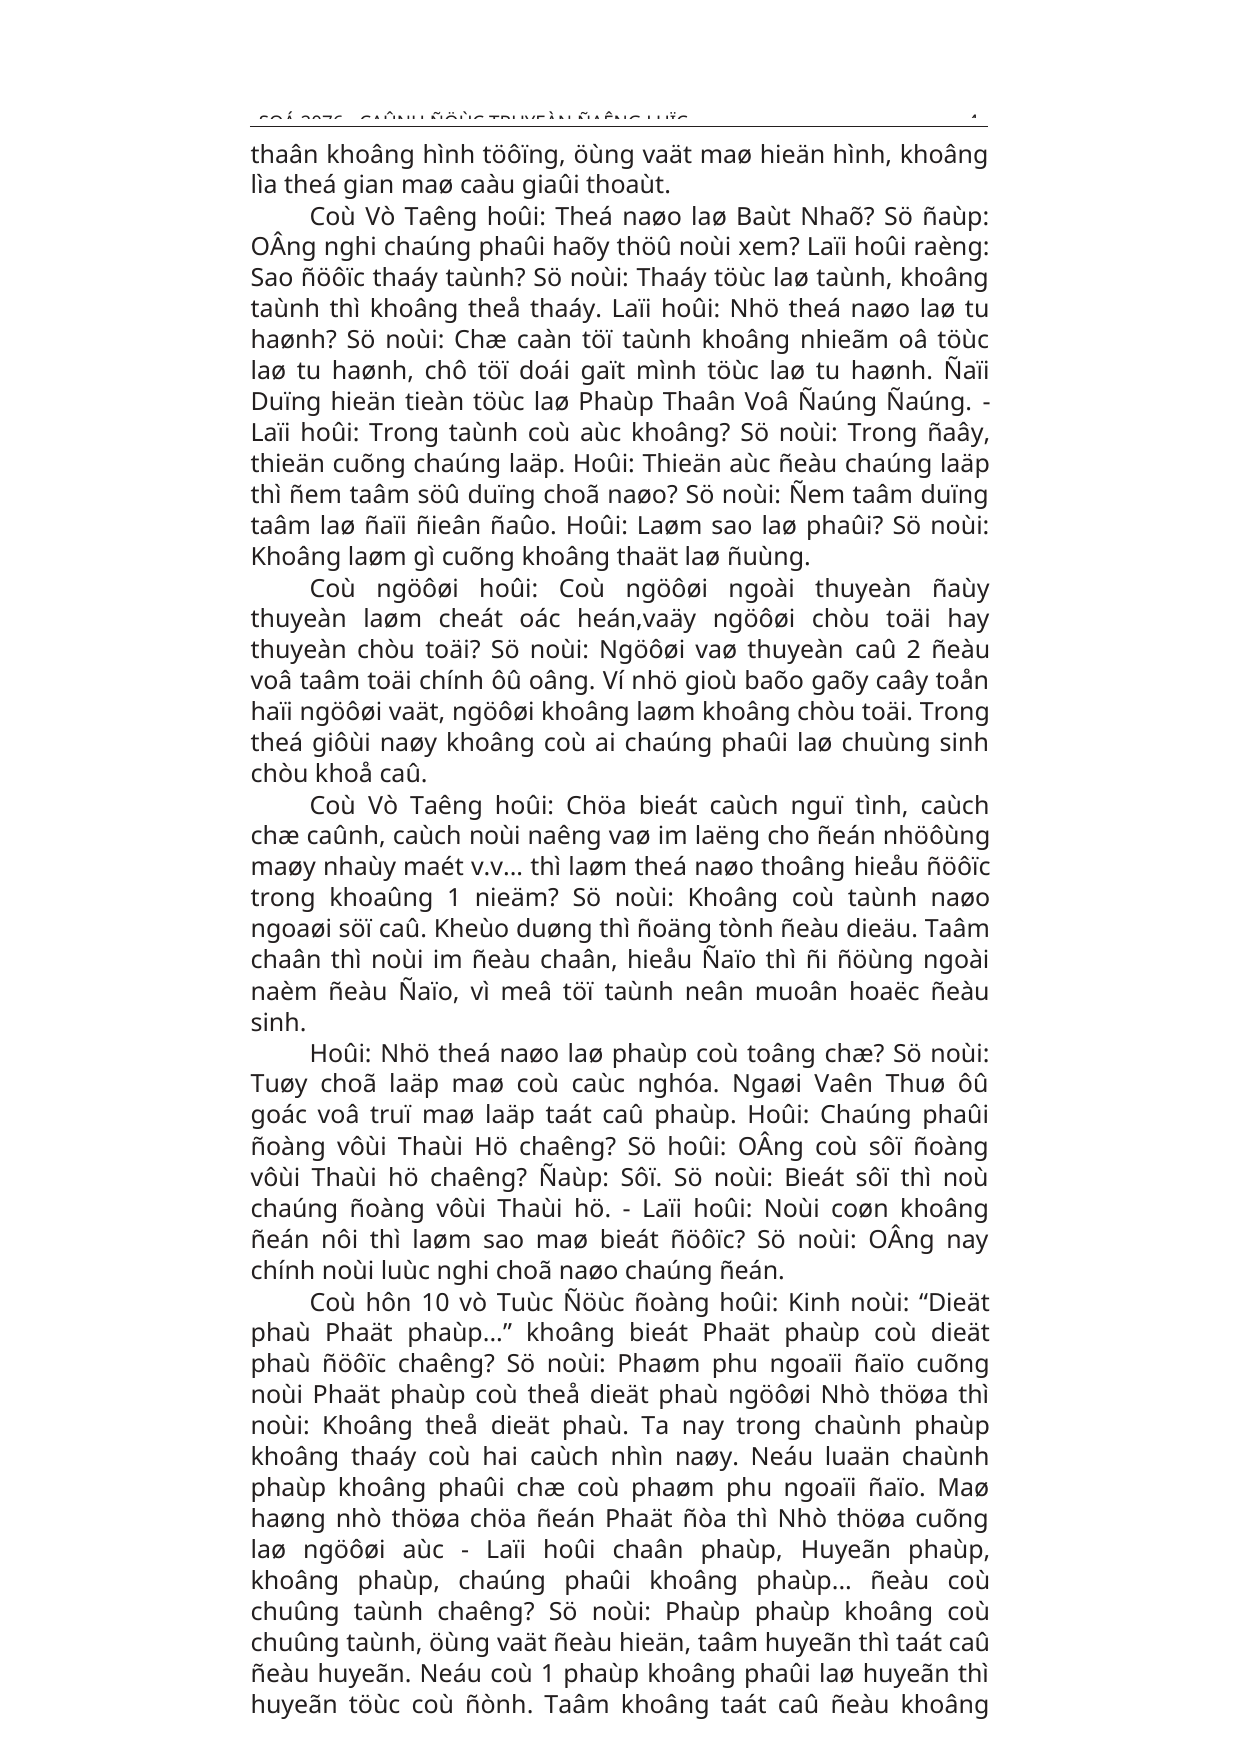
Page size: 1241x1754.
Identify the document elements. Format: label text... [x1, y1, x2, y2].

text Hoûi: Nhö theá naøo laø phaùp coù toâng chæ? Sö noùi: Tuøy choã laäp maø coù caùc nghóa. Ngaøi Vaên Thuø ôû goác voâ truï maø laäp taát caû phaùp. Hoûi: Chaúng phaûi ñoàng vôùi Thaùi Hö chaêng? Sö hoûi: OÂng coù sôï ñoàng vôùi Thaùi hö chaêng? Ñaùp: Sôï. Sö noùi: Bieát sôï thì noù chaúng ñoàng vôùi Thaùi hö. - Laïi hoûi: Noùi coøn khoâng ñeán nôi thì laøm sao maø bieát ñöôïc? Sö noùi: OÂng nay chính noùi luùc nghi choã naøo chaúng ñeán. [250, 1038, 990, 1286]
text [250, 1286, 990, 1721]
text Coù ngöôøi hoûi: Coù ngöôøi ngoài thuyeàn ñaùy thuyeàn laøm cheát oác heán,vaäy ngöôøi chòu toäi hay thuyeàn chòu toäi? Sö noùi: Ngöôøi vaø thuyeàn caû 2 ñeàu voâ taâm toäi chính ôû oâng. Ví nhö gioù baõo gaõy caây toån haïi ngöôøi vaät, ngöôøi khoâng laøm khoâng chòu toäi. Trong theá giôùi naøy khoâng coù ai chaúng phaûi laø chuùng sinh chòu khoå caû. [250, 573, 990, 790]
text thaân khoâng hình töôïng, öùng vaät maø hieän hình, khoâng lìa theá gian maø caàu giaûi thoaùt. [250, 138, 988, 200]
text Coù Vò Taêng hoûi: Theá naøo laø Baùt Nhaõ? Sö ñaùp: OÂng nghi chaúng phaûi haõy thöû noùi xem? Laïi hoûi raèng: Sao ñöôïc thaáy taùnh? Sö noùi: Thaáy töùc laø taùnh, khoâng taùnh thì khoâng theå thaáy. Laïi hoûi: Nhö theá naøo laø tu haønh? Sö noùi: Chæ caàn töï taùnh khoâng nhieãm oâ töùc laø tu haønh, chô töï doái gaït mình töùc laø tu haønh. Ñaïi Duïng hieän tieàn töùc laø Phaùp Thaân Voâ Ñaúng Ñaúng. - Laïi hoûi: Trong taùnh coù aùc khoâng? Sö noùi: Trong ñaây, thieän cuõng chaúng laäp. Hoûi: Thieän aùc ñeàu chaúng laäp thì ñem taâm söû duïng choã naøo? Sö noùi: Ñem taâm duïng taâm laø ñaïi ñieân ñaûo. Hoûi: Laøm sao laø phaûi? Sö noùi: Khoâng laøm gì cuõng khoâng thaät laø ñuùng. [250, 200, 990, 573]
text Coù Vò Taêng hoûi: Chöa bieát caùch nguï tình, caùch chæ caûnh, caùch noùi naêng vaø im laëng cho ñeán nhöôùng maøy nhaùy maét v.v... thì laøm theá naøo thoâng hieåu ñöôïc trong khoaûng 1 nieäm? Sö noùi: Khoâng coù taùnh naøo ngoaøi söï caû. Kheùo duøng thì ñoäng tònh ñeàu dieäu. Taâm chaân thì noùi im ñeàu chaân, hieåu Ñaïo thì ñi ñöùng ngoài naèm ñeàu Ñaïo, vì meâ töï taùnh neân muoân hoaëc ñeàu sinh. [250, 790, 990, 1038]
